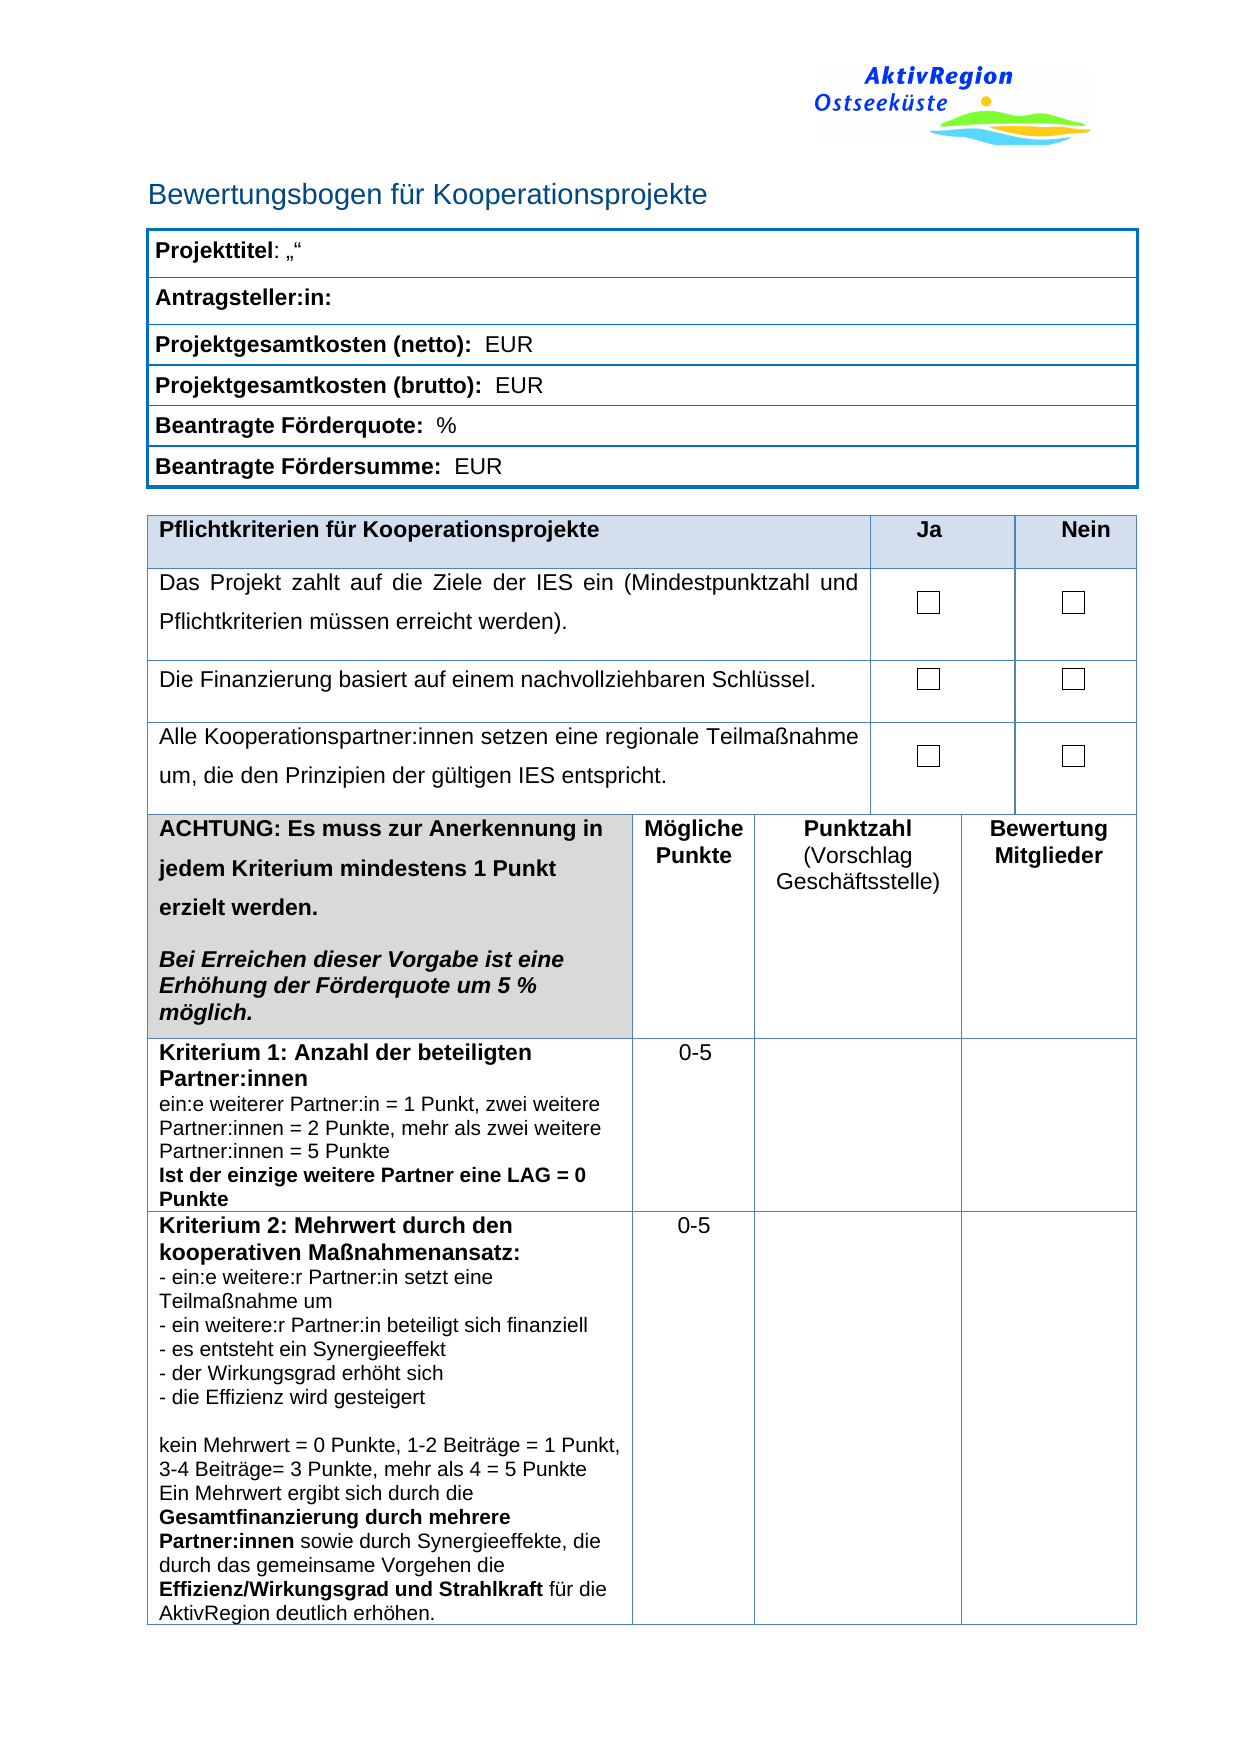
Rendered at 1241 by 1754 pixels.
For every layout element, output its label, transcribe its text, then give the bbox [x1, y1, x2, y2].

table_cell Die Finanzierung basiert auf einem nachvollziehbaren Schlüssel. [148, 661, 870, 722]
table_cell [755, 1039, 961, 1211]
table_header Projekttitel: „“ [149, 231, 1136, 276]
table_cell [962, 1039, 1136, 1211]
table_cell Kriterium 1: Anzahl der beteiligten Partner:innen ein:e weiterer Partner:in = 1 Punkt, zwei weitere Partner:innen = 2 Punkte, mehr als zwei weitere Partner:innen = 5 Punkte Ist der einzige weitere Partner eine LAG = 0 Punkte [148, 1039, 632, 1211]
table_cell 0-5 [633, 1039, 754, 1211]
table_cell [871, 661, 1014, 722]
text Bewertungsbogen für Kooperationsprojekte [148, 177, 1093, 211]
table_cell Das Projekt zahlt auf die Ziele der IES ein (Mindestpunktzahl und Pflichtkriterien müssen erreicht werden). [148, 569, 870, 660]
table_cell Projektgesamtkosten (brutto): EUR [149, 366, 1136, 404]
table_cell [871, 569, 1014, 660]
picture [815, 66, 1091, 145]
table_cell Beantragte Fördersumme: EUR [149, 447, 1136, 485]
table_header Pflichtkriterien für Kooperationsprojekte [148, 516, 870, 568]
table_cell [871, 723, 1014, 814]
table_cell [755, 1212, 961, 1624]
table_cell [962, 1212, 1136, 1624]
table_cell Mögliche Punkte [633, 815, 754, 1038]
table_cell Bewertung Mitglieder [962, 815, 1136, 1038]
table_header Nein [1016, 516, 1136, 568]
table_cell [1016, 723, 1136, 814]
table_cell Beantragte Förderquote: % [149, 406, 1136, 445]
table_cell Projektgesamtkosten (netto): EUR [149, 325, 1136, 364]
table_cell Punktzahl (Vorschlag Geschäftsstelle) [755, 815, 961, 1038]
table_cell ACHTUNG: Es muss zur Anerkennung in jedem Kriterium mindestens 1 Punkt erzielt werden. Bei Erreichen dieser Vorgabe ist eine Erhöhung der Förderquote um 5 % möglich. [148, 815, 632, 1038]
table_cell Alle Kooperationspartner:innen setzen eine regionale Teilmaßnahme um, die den Prinzipien der gültigen IES entspricht. [148, 723, 870, 814]
table_cell [1016, 661, 1136, 722]
table_cell [1016, 569, 1136, 660]
table_cell Antragsteller:in: [149, 278, 1136, 324]
table_header Ja [871, 516, 1014, 568]
table_cell 0-5 [633, 1212, 754, 1624]
table_cell Kriterium 2: Mehrwert durch den kooperativen Maßnahmenansatz: - ein:e weitere:r Partner:in setzt eine Teilmaßnahme um - ein weitere:r Partner:in beteiligt sich finanziell - es entsteht ein Synergieeffekt - der Wirkungsgrad erhöht sich - die Effizienz wird gesteigert kein Mehrwert = 0 Punkte, 1-2 Beiträge = 1 Punkt, 3-4 Beiträge= 3 Punkte, mehr als 4 = 5 Punkte Ein Mehrwert ergibt sich durch die Gesamtfinanzierung durch mehrere Partner:innen sowie durch Synergieeffekte, die durch das gemeinsame Vorgehen die Effizienz/Wirkungsgrad und Strahlkraft für die AktivRegion deutlich erhöhen. [148, 1212, 632, 1624]
